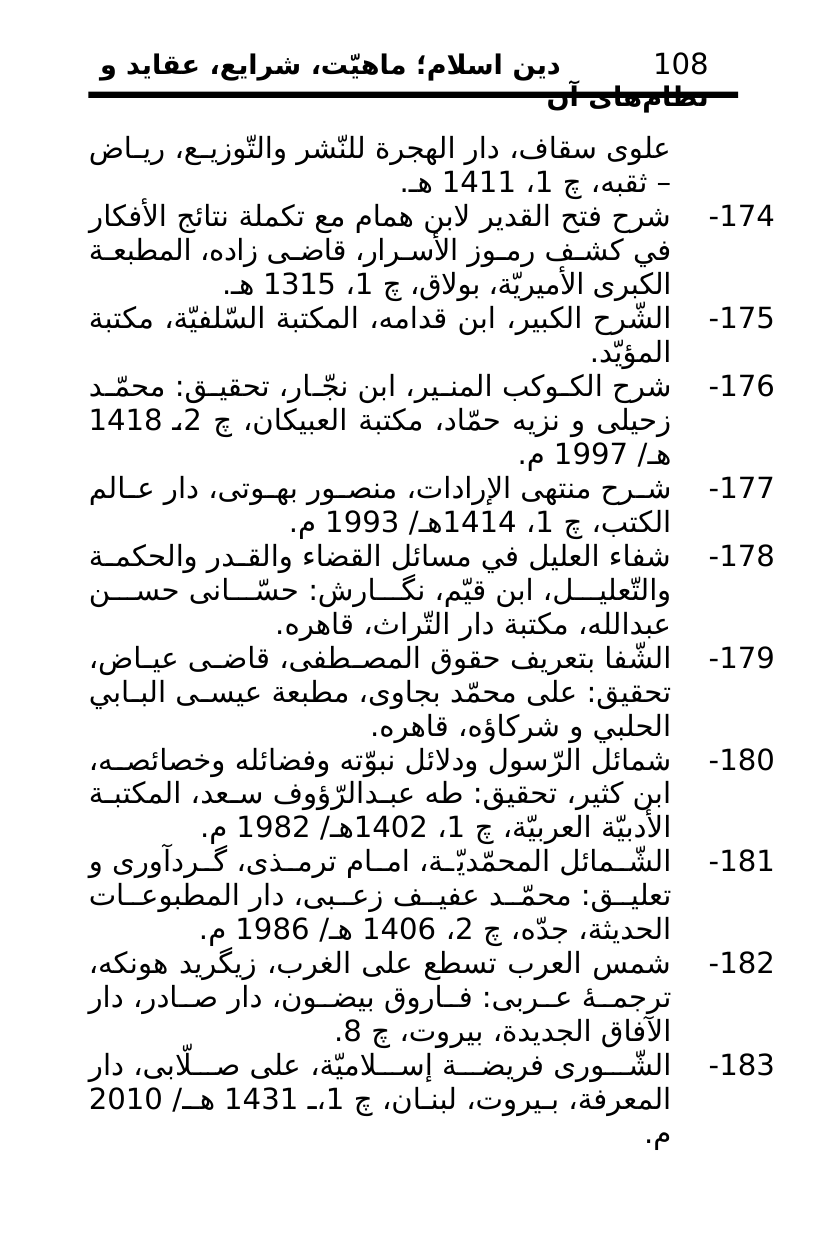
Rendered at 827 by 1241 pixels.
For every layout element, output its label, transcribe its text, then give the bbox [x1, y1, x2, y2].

list شرح الکوکب المنیر، ابن نجّار، تحقیق: محمّد زحیلی و نزیه حمّاد، مکتبة العبیکان، چ 2، 1418 هـ/ 1997 م. [89, 369, 708, 471]
list شرح منتهی الإرادات، منصور بهوتی، دار عالم الکتب، چ 1، 1414هـ/ 1993 م. [89, 471, 708, 539]
list شفاء العلیل في مسائل القضاء والقدر والحکمة والتّعلیل، ابن قیّم، نگارش: حسّانی حسن عبدالله، مکتبة دار التّراث، قاهره. [89, 539, 708, 641]
list الشّفا بتعریف حقوق المصطفی، قاضی عیاض، تحقیق: علی محمّد بجاوی، مطبعة عیسی البابي الحلبي و شرکاؤه، قاهره. [89, 641, 708, 743]
list الشّرح الکبیر، ابن قدامه، المکتبة السّلفیّة، مکتبة المؤیّد. [89, 301, 708, 369]
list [89, 132, 708, 199]
list شرح فتح القدیر لابن همام مع تکملة نتائج الأفکار في کشف رموز الأسرار، قاضی زاده، المطبعة الکبری الأمیریّة، بولاق، چ 1، 1315 هـ. [89, 199, 708, 301]
list الشّوری فریضة إسلامیّة، علی صلّابی، دار المعرفة، بیروت، لبنان، چ 1، 1431 هـ/ 2010 م. [89, 1048, 708, 1150]
list الشّمائل المحمّدیّة، امام ترمذی، گردآوری و تعلیق: محمّد عفیف زعبی، دار المطبوعات الحدیثة، جدّه، چ 2، 1406 هـ/ 1986 م. [89, 845, 708, 947]
list شمائل الرّسول ودلائل نبوّته وفضائله وخصائصه، ابن کثیر، تحقیق: طه عبدالرّؤوف سعد، المکتبة الأدبیّة العربیّة، چ 1، 1402هـ/ 1982 م. [89, 743, 708, 845]
list شمس العرب تسطع علی الغرب، زیگرید هونکه، ترجمۀ عربی: فاروق بیضون، دار صادر، دار الآفاق الجدیدة، بیروت، چ 8. [89, 947, 708, 1048]
